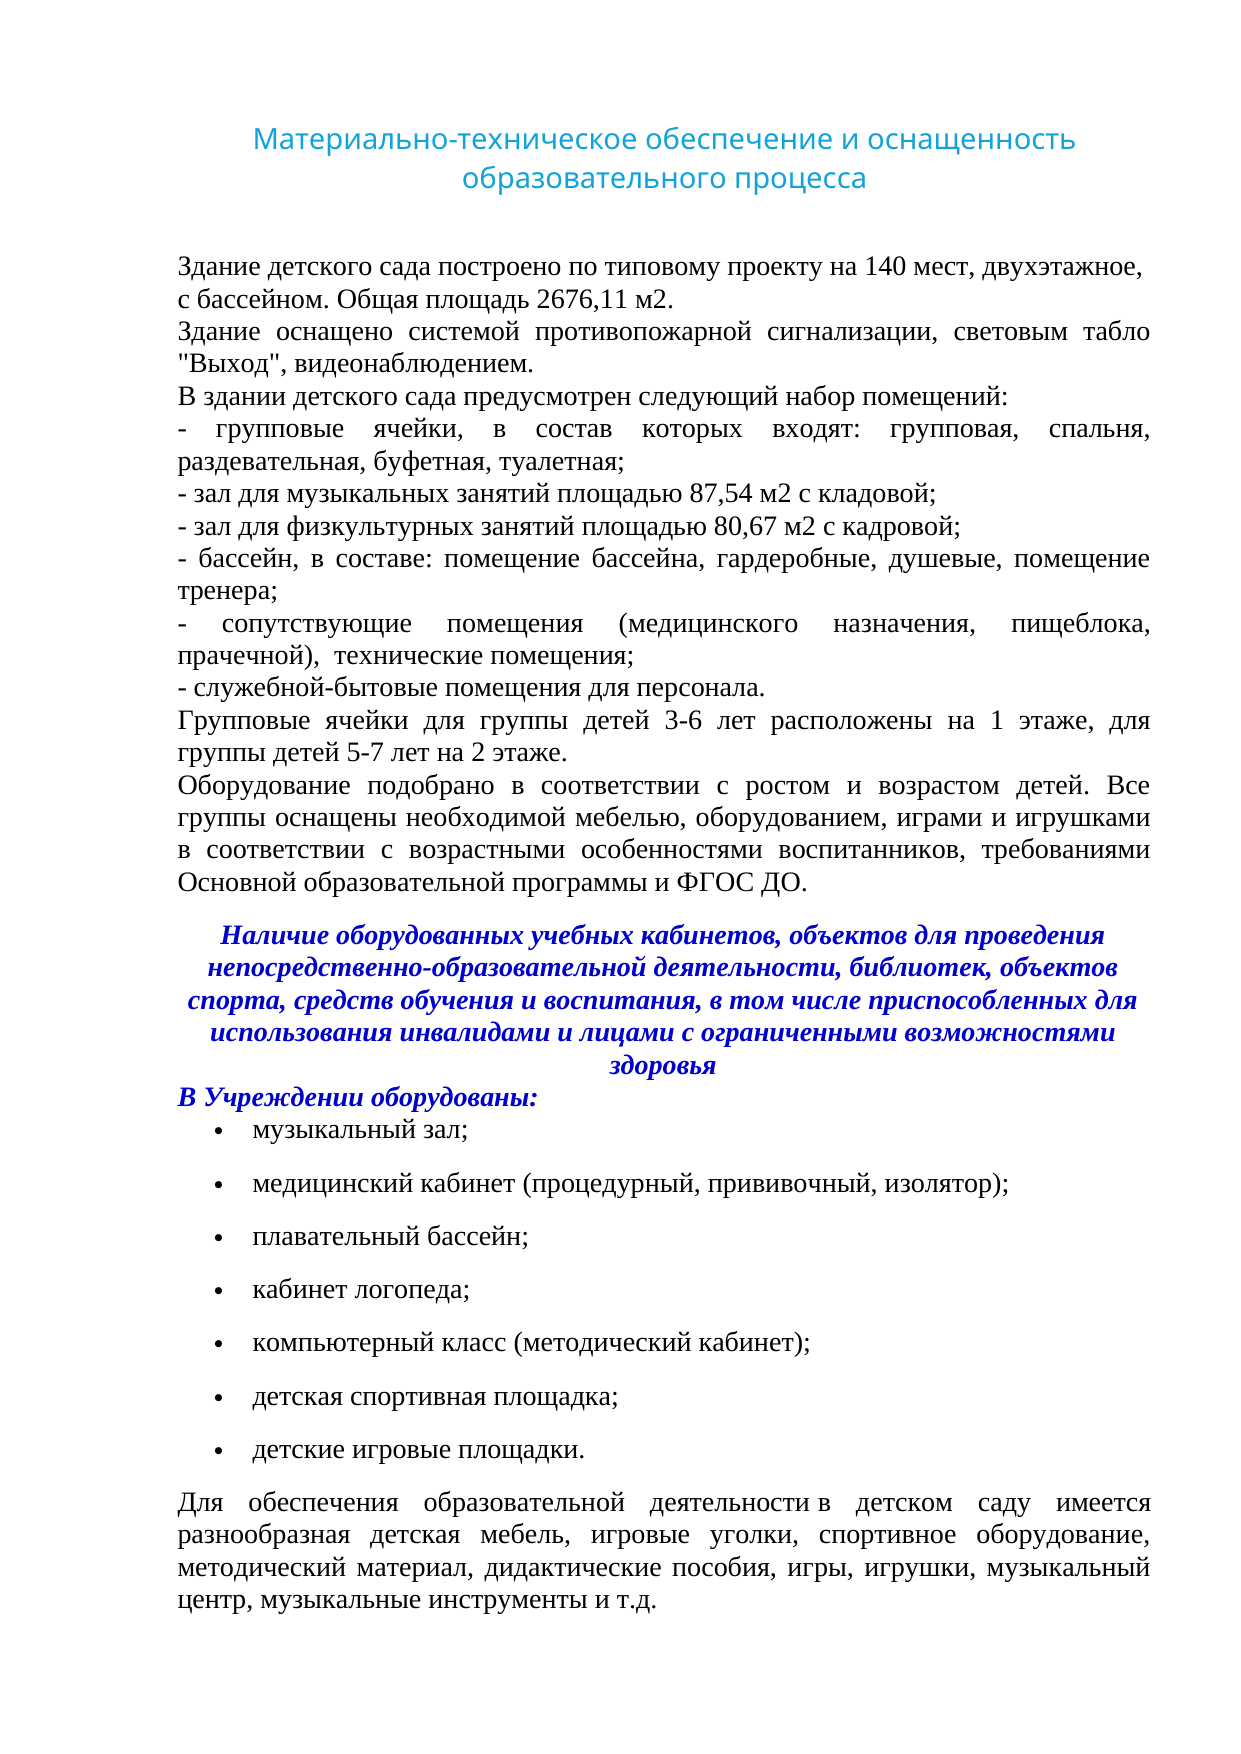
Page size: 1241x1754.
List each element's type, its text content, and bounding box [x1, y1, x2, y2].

text Для обеспечения образовательной деятельности в детском саду имеется разнообразная детская мебель, игровые уголки, спортивное оборудование, методический материал, дидактические пособия, игры, игрушки, музыкальный центр, музыкальные инструменты и т.д. [177, 1485, 1152, 1615]
text В Учреждении оборудованы: [177, 1080, 1152, 1112]
text Оборудование подобрано в соответствии с ростом и возрастом детей. Все группы оснащены необходимой мебелью, оборудованием, играми и игрушками в соответствии с возрастными особенностями воспитанников, требованиями Основной образовательной программы и ФГОС ДО. [177, 768, 1152, 897]
list детская спортивная площадка; [215, 1379, 1152, 1411]
text - групповые ячейки, в состав которых входят: групповая, спальня, раздевательная, буфетная, туалетная; [177, 411, 1152, 476]
text - зал для музыкальных занятий площадью 87,54 м2 с кладовой; [177, 476, 1152, 508]
text Материально-техническое обеспечение и оснащенность образовательного процесса [177, 118, 1152, 197]
list музыкальный зал; [215, 1112, 1152, 1145]
list компьютерный класс (методический кабинет); [215, 1325, 1152, 1358]
list медицинский кабинет (процедурный, прививочный, изолятор); [215, 1166, 1152, 1198]
text - служебной-бытовые помещения для персонала. [177, 671, 1152, 703]
text Здание оснащено системой противопожарной сигнализации, световым табло "Выход", видеонаблюдением. [177, 314, 1152, 379]
list детские игровые площадки. [215, 1432, 1152, 1464]
text - зал для физкультурных занятий площадью 80,67 м2 с кадровой; [177, 508, 1152, 541]
text Групповые ячейки для группы детей 3-6 лет расположены на 1 этаже, для группы детей 5-7 лет на 2 этаже. [177, 703, 1152, 768]
list плавательный бассейн; [215, 1219, 1152, 1251]
text Здание детского сада построено по типовому проекту на 140 мест, двухэтажное, с бассейном. Общая площадь 2676,11 м2. [177, 249, 1152, 314]
text В здании детского сада предусмотрен следующий набор помещений: [177, 379, 1152, 411]
text Наличие оборудованных учебных кабинетов, объектов для проведения непосредственно-образовательной деятельности, библиотек, объектов спорта, средств обучения и воспитания, в том числе приспособленных для использования инвалидами и лицами с ограниченными возможностями здоровья [177, 918, 1152, 1080]
list кабинет логопеда; [215, 1272, 1152, 1304]
text - сопутствующие помещения (медицинского назначения, пищеблока, прачечной), технические помещения; [177, 606, 1152, 671]
text - бассейн, в составе: помещение бассейна, гардеробные, душевые, помещение тренера; [177, 541, 1152, 606]
